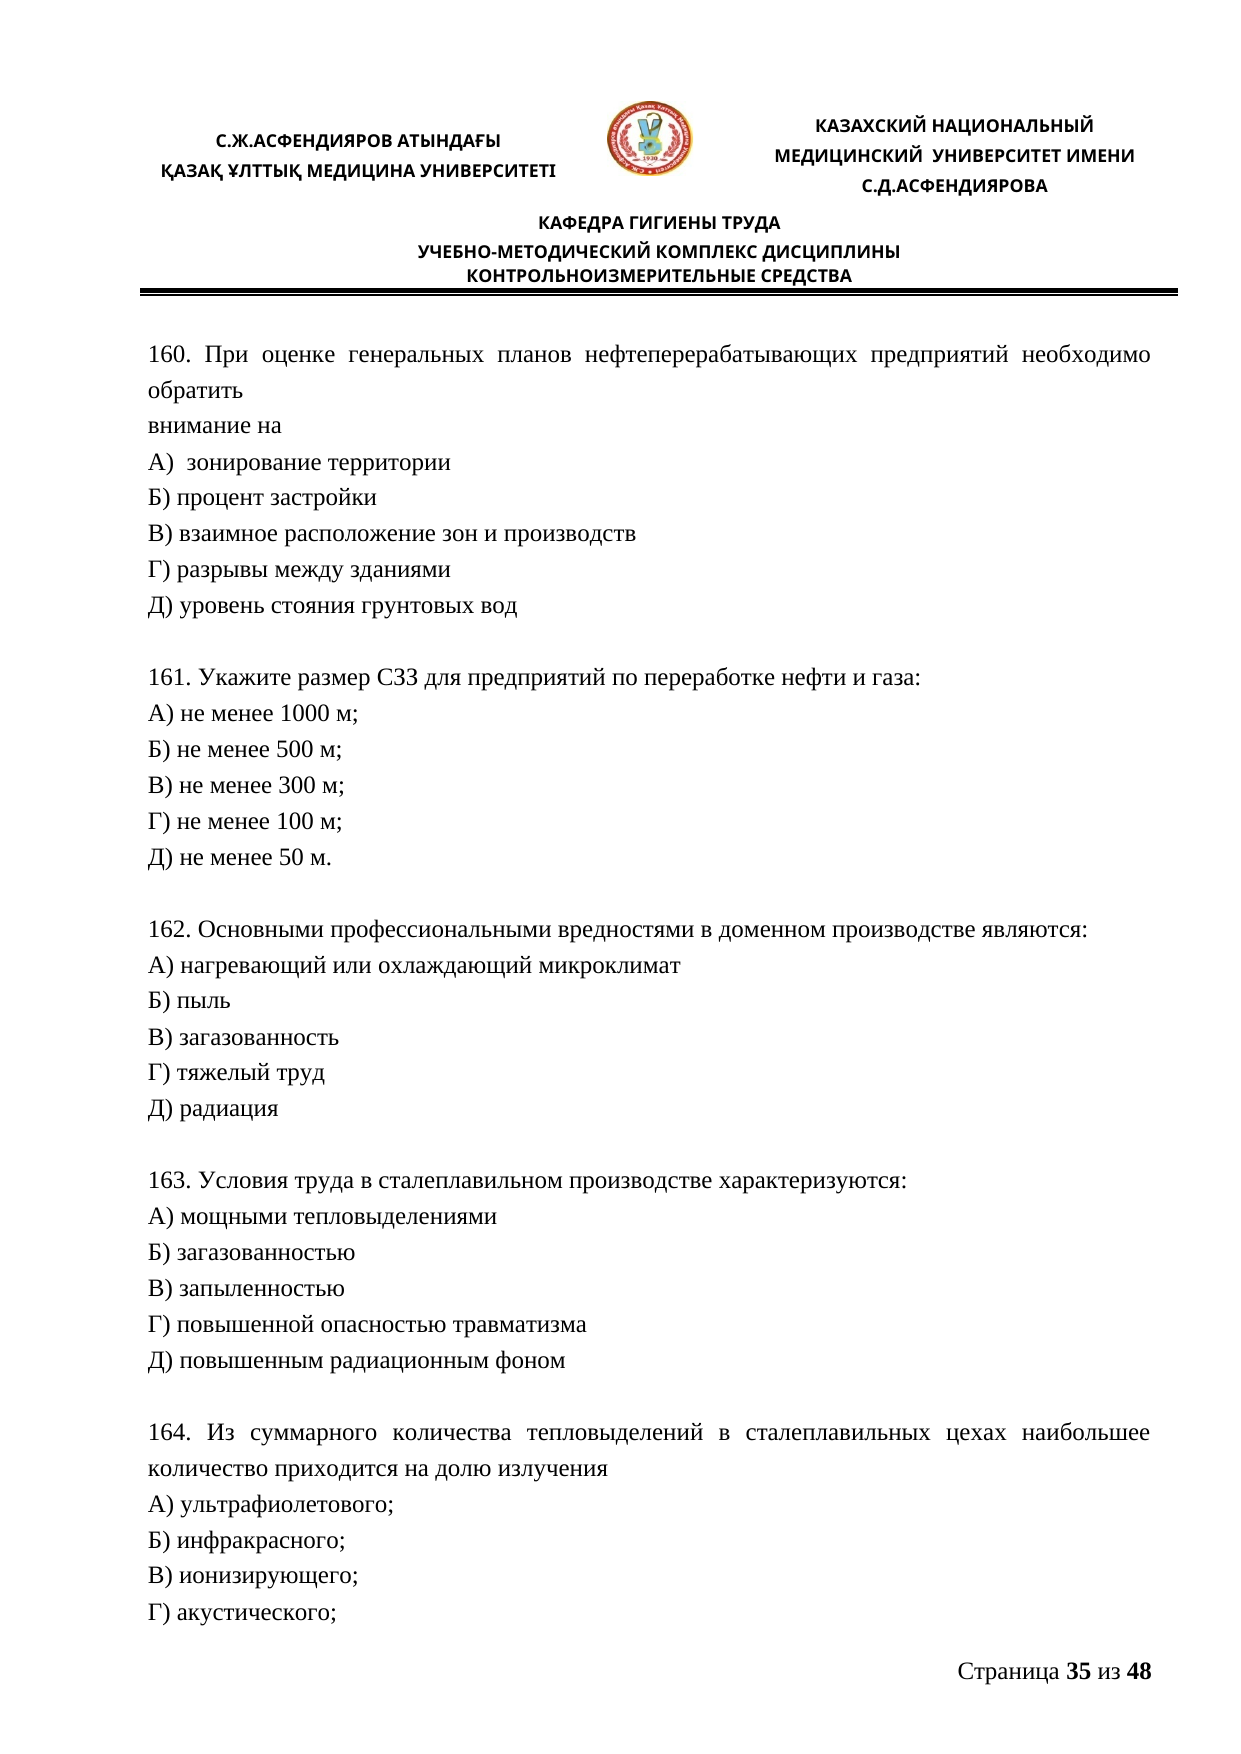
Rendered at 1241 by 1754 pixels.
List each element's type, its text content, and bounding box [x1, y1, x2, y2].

text В) загазованность [148, 1022, 1152, 1050]
text 162. Основными профессиональными вредностями в доменном производстве являются: [148, 914, 1152, 942]
text А) мощными тепловыделениями [148, 1201, 1152, 1230]
text В) взаимное расположение зон и производств [148, 518, 1152, 547]
text А) не менее ; [148, 698, 1152, 727]
text Б) загазованностью [148, 1237, 1152, 1266]
text Б) пыль [148, 986, 1152, 1014]
text Д) повышенным радиационным фоном [148, 1345, 1152, 1374]
text 163. Условия труда в сталеплавильном производстве характеризуются: [148, 1165, 1152, 1194]
text А) ультрафиолетового; [148, 1489, 1152, 1517]
text внимание на [148, 411, 1152, 439]
text Г) не менее ; [148, 806, 1152, 835]
text Д) не менее . [148, 842, 1152, 871]
text 160. При оценке генеральных планов нефтеперерабатывающих предприятий необходимо обратить [148, 339, 1152, 403]
text Б) не менее ; [148, 734, 1152, 763]
text А) нагревающий или охлаждающий микроклимат [148, 950, 1152, 978]
text Б) процент застройки [148, 482, 1152, 511]
text В) ионизирующего; [148, 1561, 1152, 1589]
text 161. Укажите размер СЗЗ для предприятий по переработке нефти и газа: [148, 662, 1152, 691]
text А) зонирование территории [148, 447, 1152, 475]
text Г) разрывы между зданиями [148, 554, 1152, 583]
text Г) тяжелый труд [148, 1057, 1152, 1086]
text В) запыленностью [148, 1273, 1152, 1302]
text 164. Из суммарного количества тепловыделений в сталеплавильных цехах наибольшее количество приходится на долю излучения [148, 1417, 1152, 1482]
text В) не менее ; [148, 770, 1152, 799]
text Д) радиация [148, 1093, 1152, 1122]
text Г) повышенной опасностью травматизма [148, 1309, 1152, 1338]
picture [607, 101, 694, 176]
text Г) акустического; [148, 1597, 1152, 1625]
text Д) уровень стояния грунтовых вод [148, 590, 1152, 619]
text Б) инфракрасного; [148, 1525, 1152, 1553]
